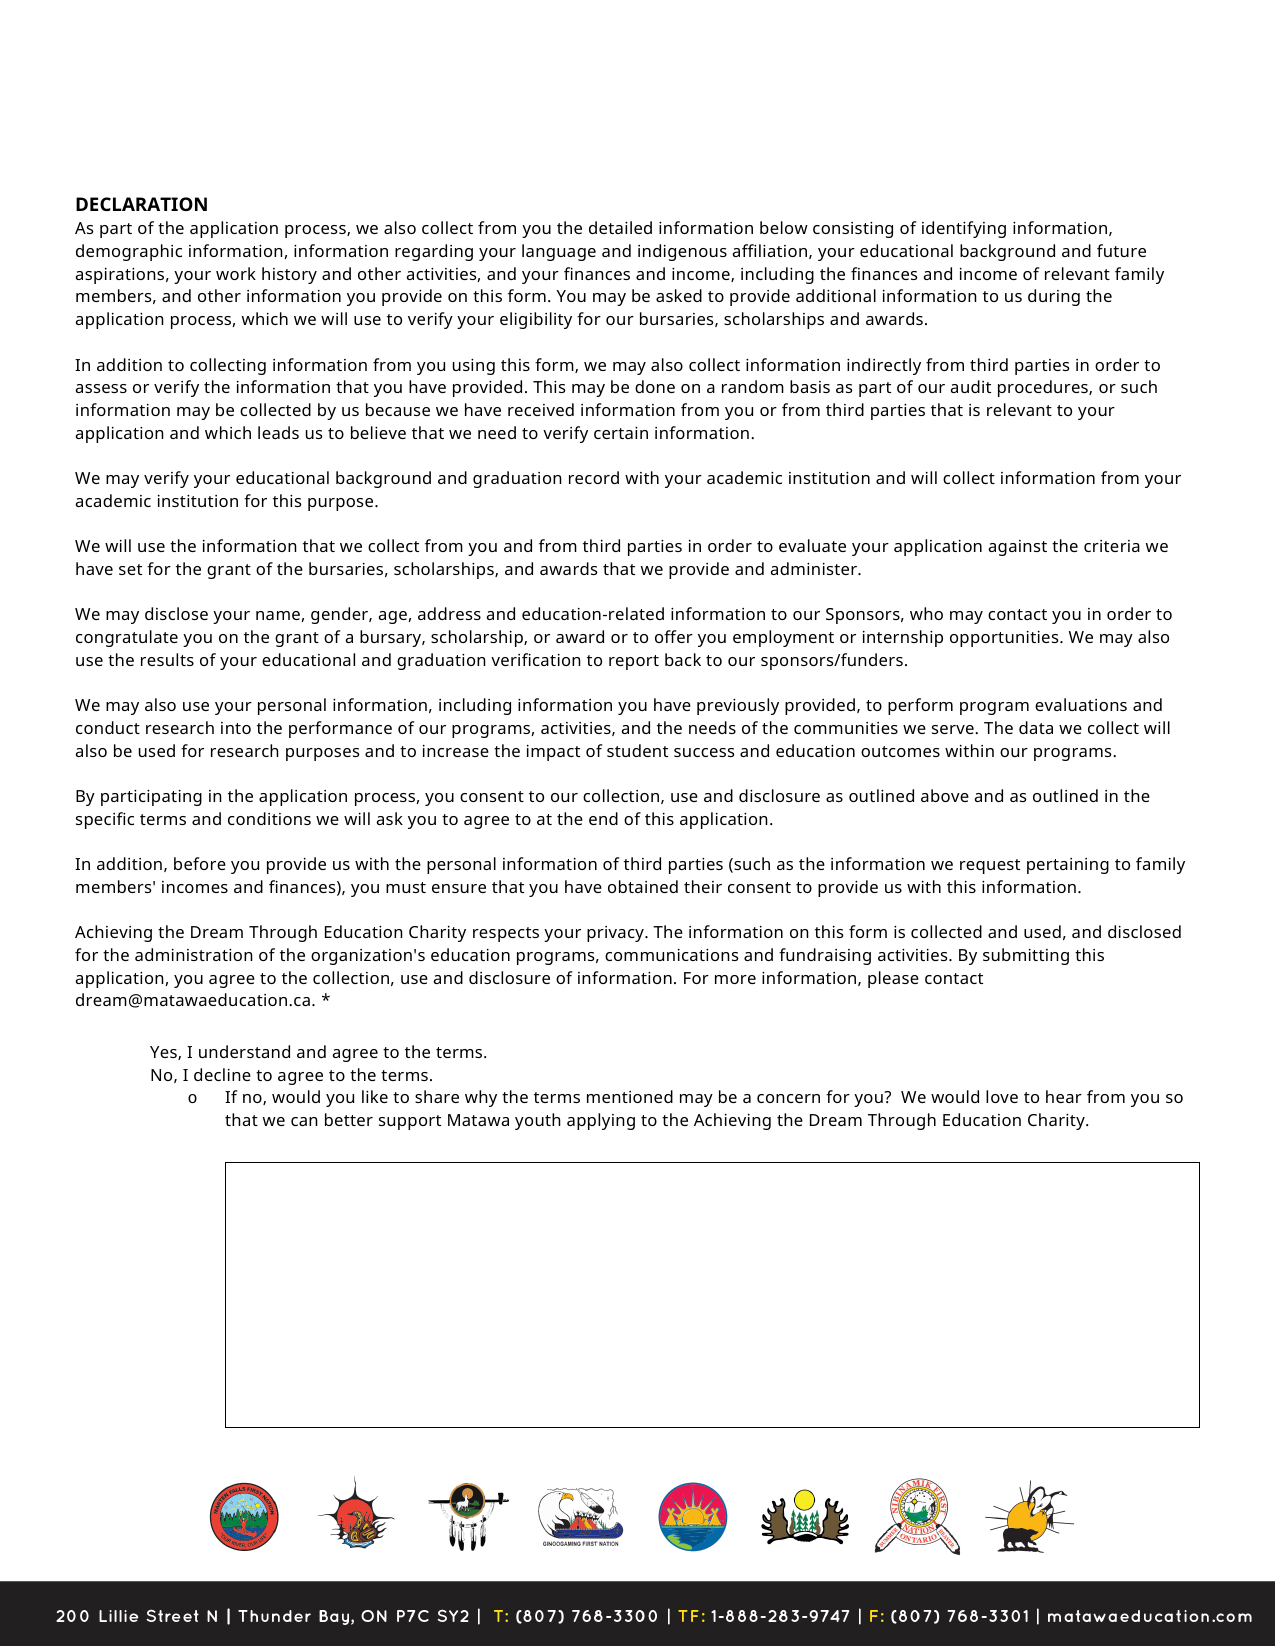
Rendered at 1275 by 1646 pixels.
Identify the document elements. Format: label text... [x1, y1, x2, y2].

text As part of the application process, we also collect from you the detailed information below consisting of identifying information, demographic information, information regarding your language and indigenous affiliation, your educational background and future aspirations, your work history and other activities, and your finances and income, including the finances and income of relevant family members, and other information you provide on this form. You may be asked to provide additional information to us during the application process, which we will use to verify your eligibility for our bursaries, scholarships and awards. In addition to collecting information from you using this form, we may also collect information indirectly from third parties in order to assess or verify the information that you have provided. This may be done on a random basis as part of our audit procedures, or such information may be collected by us because we have received information from you or from third parties that is relevant to your application and which leads us to believe that we need to verify certain information. We may verify your educational background and graduation record with your academic institution and will collect information from your academic institution for this purpose. We will use the information that we collect from you and from third parties in order to evaluate your application against the criteria we have set for the grant of the bursaries, scholarships, and awards that we provide and administer. We may disclose your name, gender, age, address and education-related information to our Sponsors, who may contact you in order to congratulate you on the grant of a bursary, scholarship, or award or to offer you employment or internship opportunities. We may also use the results of your educational and graduation verification to report back to our sponsors/funders. We may also use your personal information, including information you have previously provided, to perform program evaluations and conduct research into the performance of our programs, activities, and the needs of the communities we serve. The data we collect will also be used for research purposes and to increase the impact of student success and education outcomes within our programs. By participating in the application process, you consent to our collection, use and disclosure as outlined above and as outlined in the specific terms and conditions we will ask you to agree to at the end of this application. In addition, before you provide us with the personal information of third parties (such as the information we request pertaining to family members' incomes and finances), you must ensure that you have obtained their consent to provide us with this information. Achieving the Dream Through Education Charity respects your privacy. The information on this form is collected and used, and disclosed for the administration of the organization's education programs, communications and fundraising activities. By submitting this application, you agree to the collection, use and disclosure of information. For more information, please contact dream@matawaeducation.ca. * [75, 217, 1200, 1040]
text Declaration [75, 191, 1200, 217]
table_header [226, 1163, 1199, 1427]
list If no, would you like to share why the terms mentioned may be a concern for you? We would love to hear from you so that we can better support Matawa youth applying to the Achieving the Dream Through Education Charity. [187, 1086, 1200, 1162]
list Yes, I understand and agree to the terms. [112, 1040, 1200, 1063]
picture [0, 1475, 1275, 1646]
list No, I decline to agree to the terms. [112, 1063, 1200, 1086]
